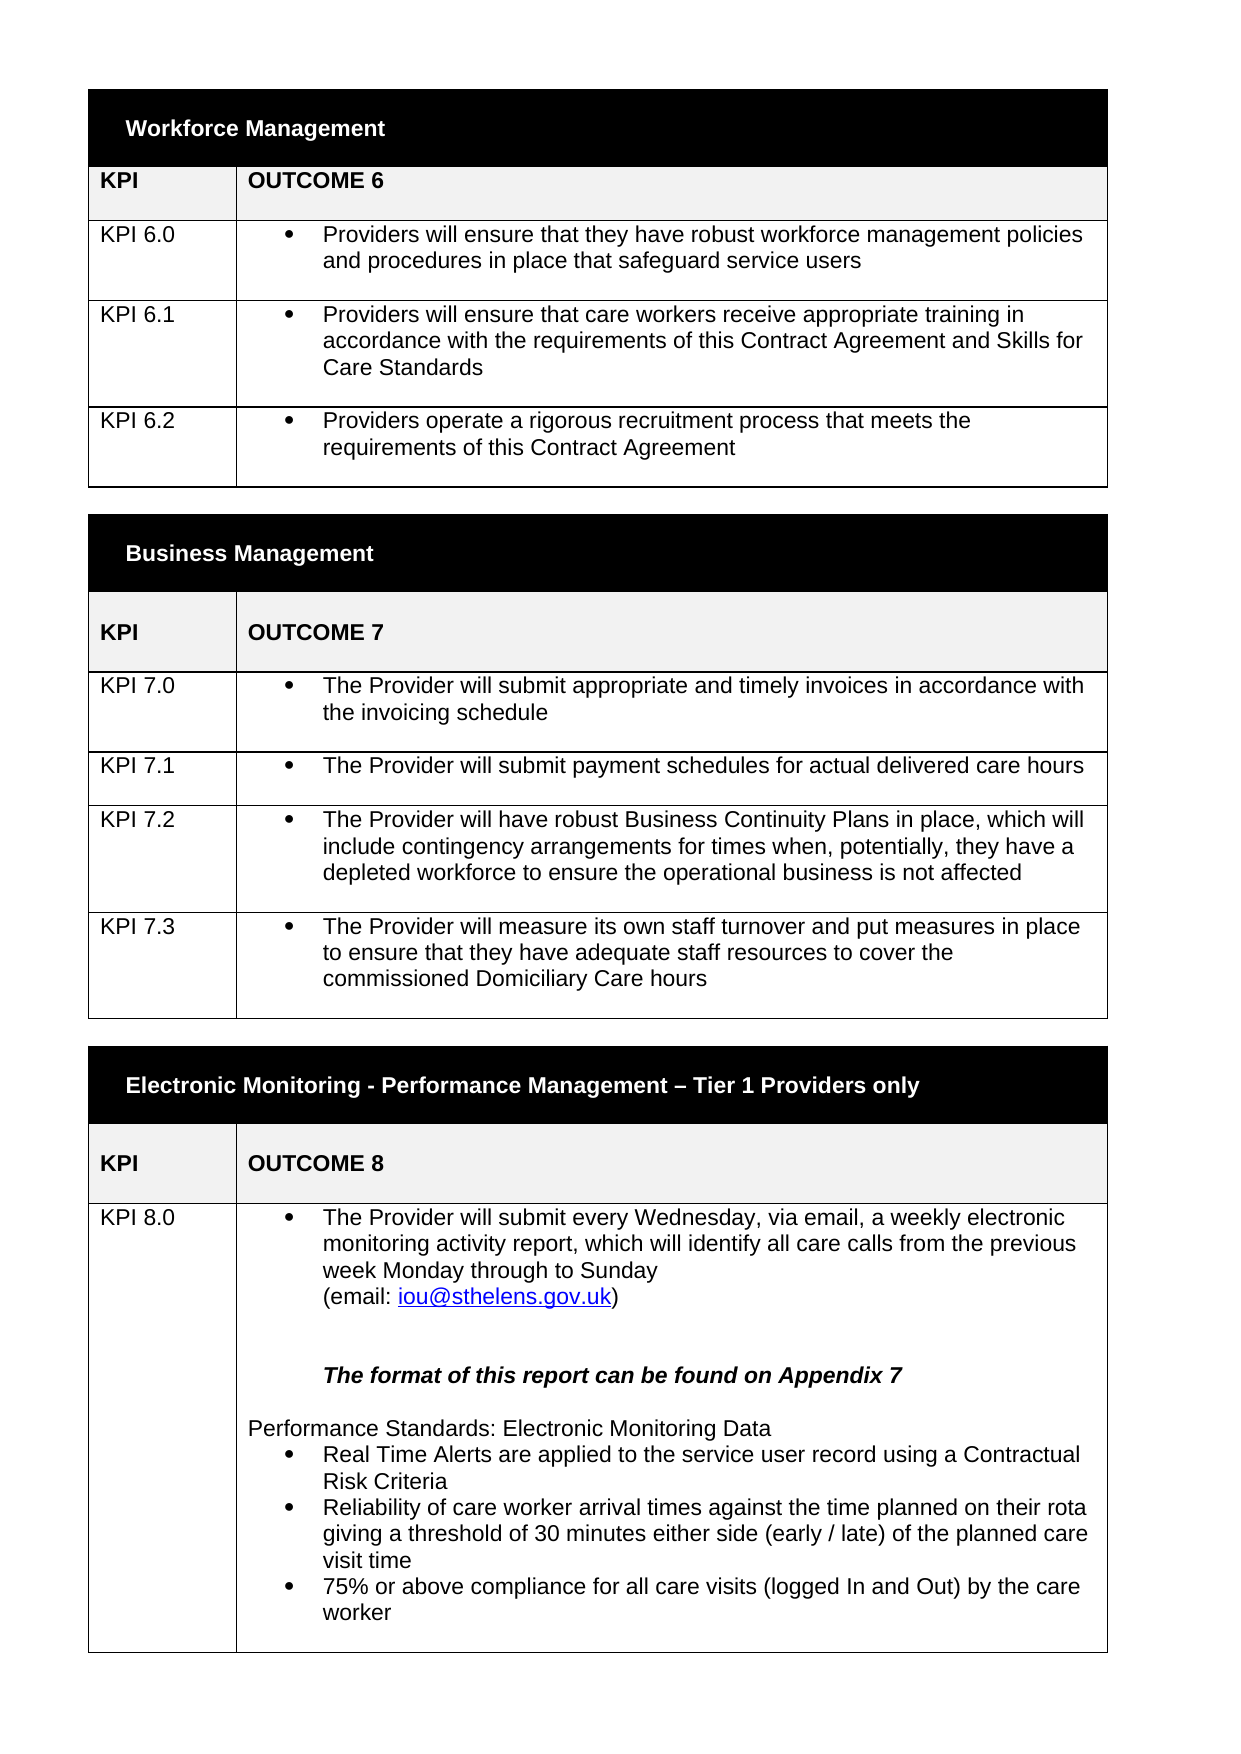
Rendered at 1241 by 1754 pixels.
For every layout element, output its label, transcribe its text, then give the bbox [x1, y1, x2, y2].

table_cell KPI 7.3 [89, 913, 236, 1018]
table_cell KPI 6.1 [89, 301, 236, 406]
table_header Electronic Monitoring - Performance Management – Tier 1 Providers only [89, 1047, 1107, 1123]
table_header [89, 90, 1107, 166]
table_cell Providers will ensure that they have robust workforce management policies and procedures in place that safeguard service users [237, 221, 1107, 300]
table_cell OUTCOME 6 [237, 167, 1107, 220]
table_header Business Management [89, 515, 1107, 591]
table_cell OUTCOME 7 [237, 592, 1107, 671]
table_cell KPI 7.1 [89, 753, 236, 805]
table_cell The Provider will measure its own staff turnover and put measures in place to ensure that they have adequate staff resources to cover the commissioned Domiciliary Care hours [237, 913, 1107, 1018]
table_cell KPI 7.2 [89, 806, 236, 912]
table_cell The Provider will submit payment schedules for actual delivered care hours [237, 753, 1107, 805]
table_cell Providers will ensure that care workers receive appropriate training in accordance with the requirements of this Contract Agreement and Skills for Care Standards [237, 301, 1107, 406]
table_cell KPI [89, 592, 236, 671]
table_cell The Provider will submit appropriate and timely invoices in accordance with the invoicing schedule [237, 673, 1107, 751]
table_cell KPI 8.0 [89, 1204, 236, 1652]
table_cell KPI 6.2 [89, 408, 236, 486]
table_cell The Provider will have robust Business Continuity Plans in place, which will include contingency arrangements for times when, potentially, they have a depleted workforce to ensure the operational business is not affected [237, 806, 1107, 912]
table_cell KPI 7.0 [89, 673, 236, 751]
table_cell OUTCOME 8 [237, 1124, 1107, 1203]
table_cell Providers operate a rigorous recruitment process that meets the requirements of this Contract Agreement [237, 408, 1107, 486]
table_cell KPI 6.0 [89, 221, 236, 300]
table_cell KPI [89, 1124, 236, 1203]
table_cell The Provider will submit every Wednesday, via email, a weekly electronic monitoring activity report, which will identify all care calls from the previous week Monday through to Sunday (email: iou@sthelens.gov.uk) The format of this report can be found on Appendix 7 Performance Standards: Electronic Monitoring Data Real Time Alerts are applied to the service user record using a Contractual Risk Criteria Reliability of care worker arrival times against the time planned on their rota giving a threshold of 30 minutes either side (early / late) of the planned care visit time 75% or above compliance for all care visits (logged In and Out) by the care worker [237, 1204, 1107, 1652]
table_cell KPI [89, 167, 236, 220]
